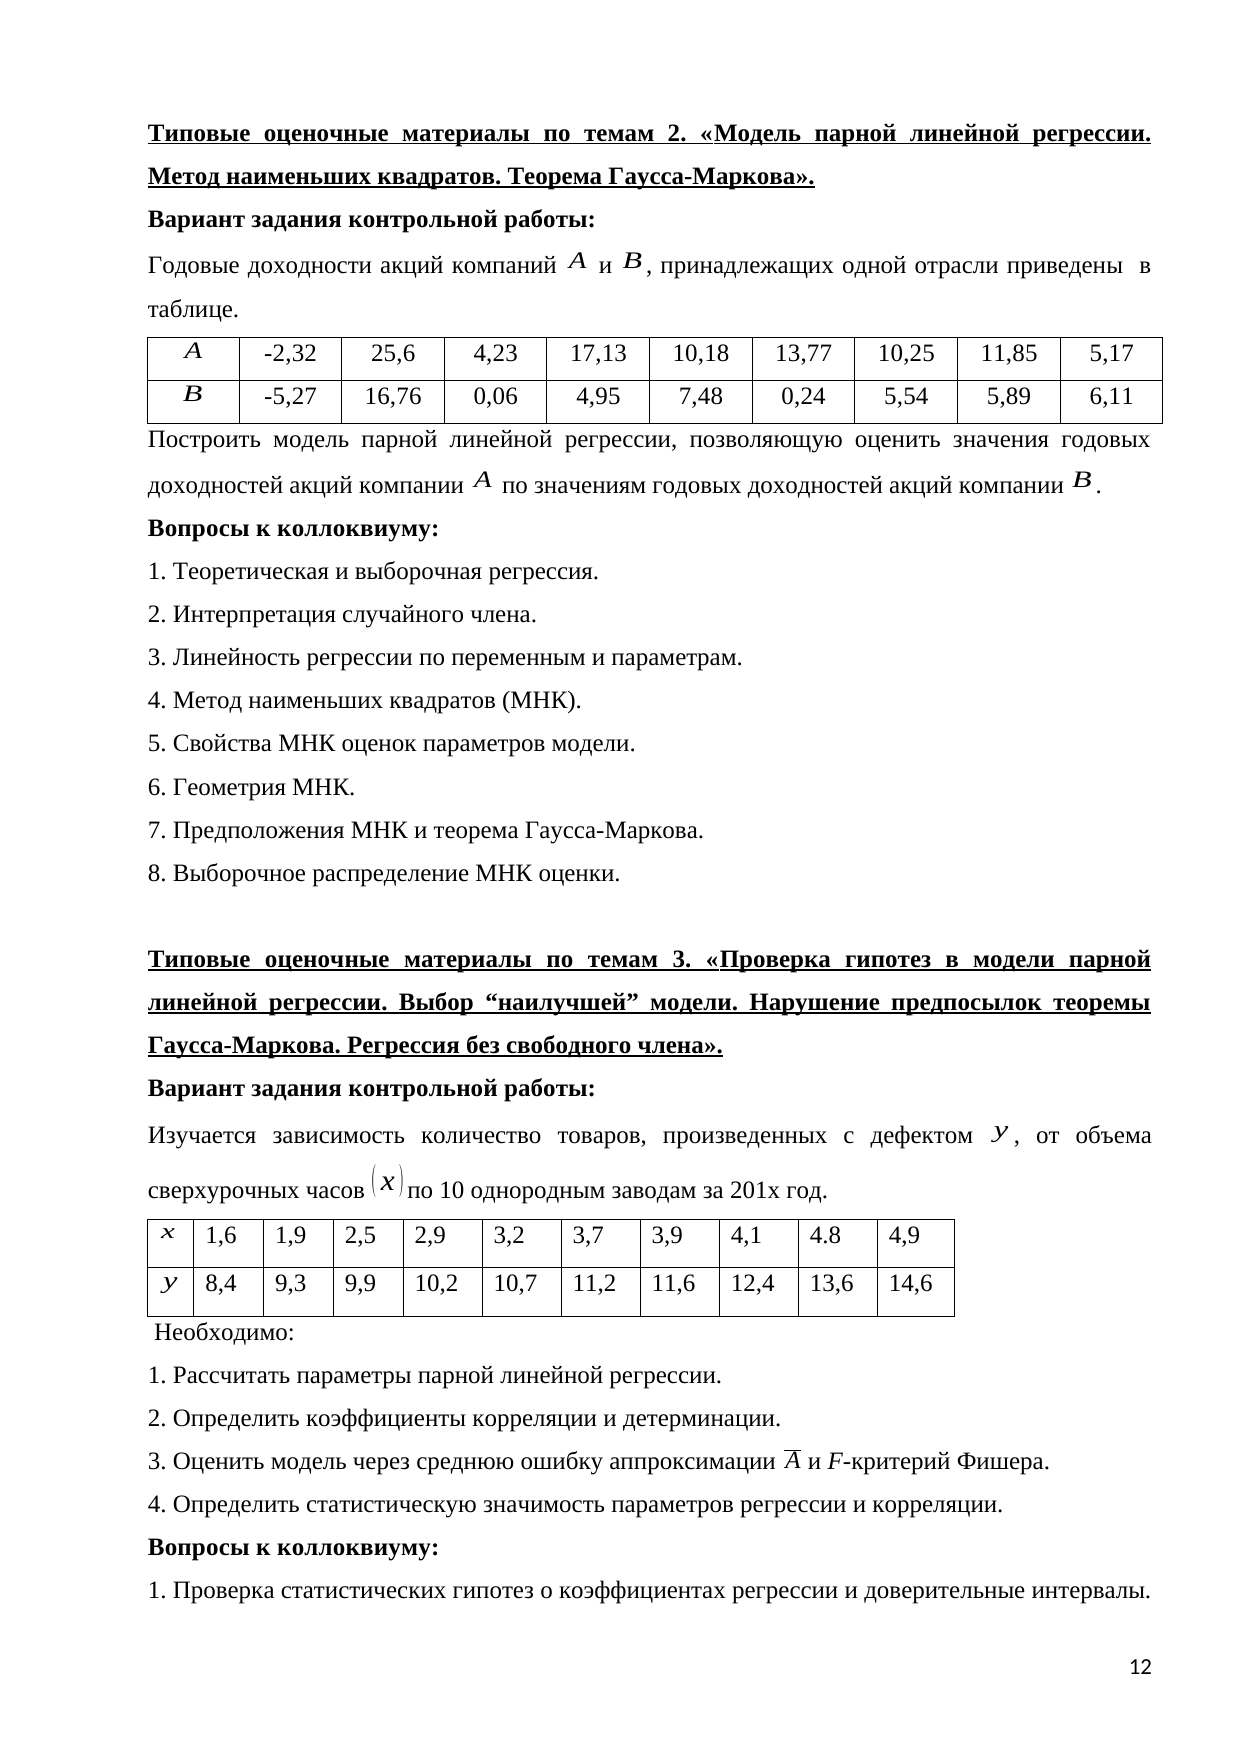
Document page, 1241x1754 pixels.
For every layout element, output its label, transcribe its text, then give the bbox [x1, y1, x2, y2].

table_header 4,1 [720, 1220, 798, 1267]
text Годовые доходности акций компаний и , принадлежащих одной отрасли приведены в таблице. [148, 247, 1152, 322]
list 2. Определить коэффициенты корреляции и детерминации. [148, 1403, 1152, 1432]
table_cell 13,6 [799, 1268, 877, 1316]
text 6. Геометрия МНК. [148, 772, 1152, 800]
list 3. Оценить модель через среднюю ошибку аппроксимации и F-критерий Фишера. [148, 1446, 1152, 1475]
table_header 10,25 [855, 338, 957, 380]
table_cell 14,6 [878, 1268, 954, 1316]
table_header 3,9 [641, 1220, 719, 1267]
text Изучается зависимость количество товаров, произведенных с дефектом , от объема сверхурочных часов по 10 однородным заводам за 201x год. [148, 1117, 1152, 1204]
text 3. Линейность регрессии по переменным и параметрам. [148, 642, 1152, 671]
table_header -2,32 [240, 338, 341, 380]
table_cell 7,48 [650, 381, 752, 423]
table_header 1,6 [194, 1220, 263, 1267]
list Вопросы к коллоквиуму: [148, 1532, 1152, 1561]
table_header 3,7 [562, 1220, 640, 1267]
table_cell 10,7 [483, 1268, 561, 1316]
table_cell 9,9 [334, 1268, 403, 1316]
table_header 2,5 [334, 1220, 403, 1267]
list 1. Рассчитать параметры парной линейной регрессии. [148, 1360, 1152, 1389]
text 1. Проверка статистических гипотез о коэффициентах регрессии и доверительные интервалы. [148, 1576, 1152, 1604]
text Построить модель парной линейной регрессии, позволяющую оценить значения годовых доходностей акций компании по значениям годовых доходностей акций компании . [148, 424, 1152, 498]
table_header 10,18 [650, 338, 752, 380]
text 4. Метод наименьших квадратов (МНК). [148, 685, 1152, 714]
text 8. Выборочное распределение МНК оценки. [148, 858, 1152, 887]
text 5. Свойства МНК оценок параметров модели. [148, 728, 1152, 757]
table_cell 11,2 [562, 1268, 640, 1316]
table_header 17,13 [547, 338, 649, 380]
table_cell 10,2 [404, 1268, 482, 1316]
table_header 1,9 [264, 1220, 333, 1267]
text 7. Предположения МНК и теорема Гаусса-Маркова. [148, 815, 1152, 843]
table_header 4,23 [445, 338, 546, 380]
table_header 5,17 [1061, 338, 1162, 380]
text 1. Теоретическая и выборочная регрессия. [148, 556, 1152, 585]
text Вариант задания контрольной работы: [148, 204, 1152, 233]
text Типовые оценочные материалы по темам 3. «Проверка гипотез в модели парной линейной регрессии. Выбор “наилучшей” модели. Нарушение предпосылок теоремы Гаусса-Маркова. Регрессия без свободного члена». [148, 944, 1152, 1059]
table_header 2,9 [404, 1220, 482, 1267]
table_cell 11,6 [641, 1268, 719, 1316]
table_cell 4,95 [547, 381, 649, 423]
text Необходимо: [148, 1317, 1152, 1346]
table_header [148, 1220, 193, 1267]
table_cell 6,11 [1061, 381, 1162, 423]
text Типовые оценочные материалы по темам 2. «Модель парной линейной регрессии. Метод наименьших квадратов. Теорема Гаусса-Маркова». [148, 118, 1152, 190]
table_cell 5,54 [855, 381, 957, 423]
table_cell 8,4 [194, 1268, 263, 1316]
table_cell 16,76 [342, 381, 444, 423]
table_header [148, 338, 239, 380]
text 2. Интерпретация случайного члена. [148, 599, 1152, 628]
table_cell 0,06 [445, 381, 546, 423]
table_cell [148, 381, 239, 423]
table_cell 12,4 [720, 1268, 798, 1316]
text Вариант задания контрольной работы: [148, 1073, 1152, 1102]
table_header 25,6 [342, 338, 444, 380]
table_cell 9,3 [264, 1268, 333, 1316]
list 4. Определить статистическую значимость параметров регрессии и корреляции. [148, 1489, 1152, 1518]
table_cell 0,24 [753, 381, 854, 423]
table_cell [148, 1268, 193, 1316]
table_header 11,85 [958, 338, 1060, 380]
table_header 4,9 [878, 1220, 954, 1267]
table_header 3,2 [483, 1220, 561, 1267]
table_header 4.8 [799, 1220, 877, 1267]
table_cell -5,27 [240, 381, 341, 423]
table_header 13,77 [753, 338, 854, 380]
table_cell 5,89 [958, 381, 1060, 423]
list Вопросы к коллоквиуму: [148, 513, 1152, 542]
